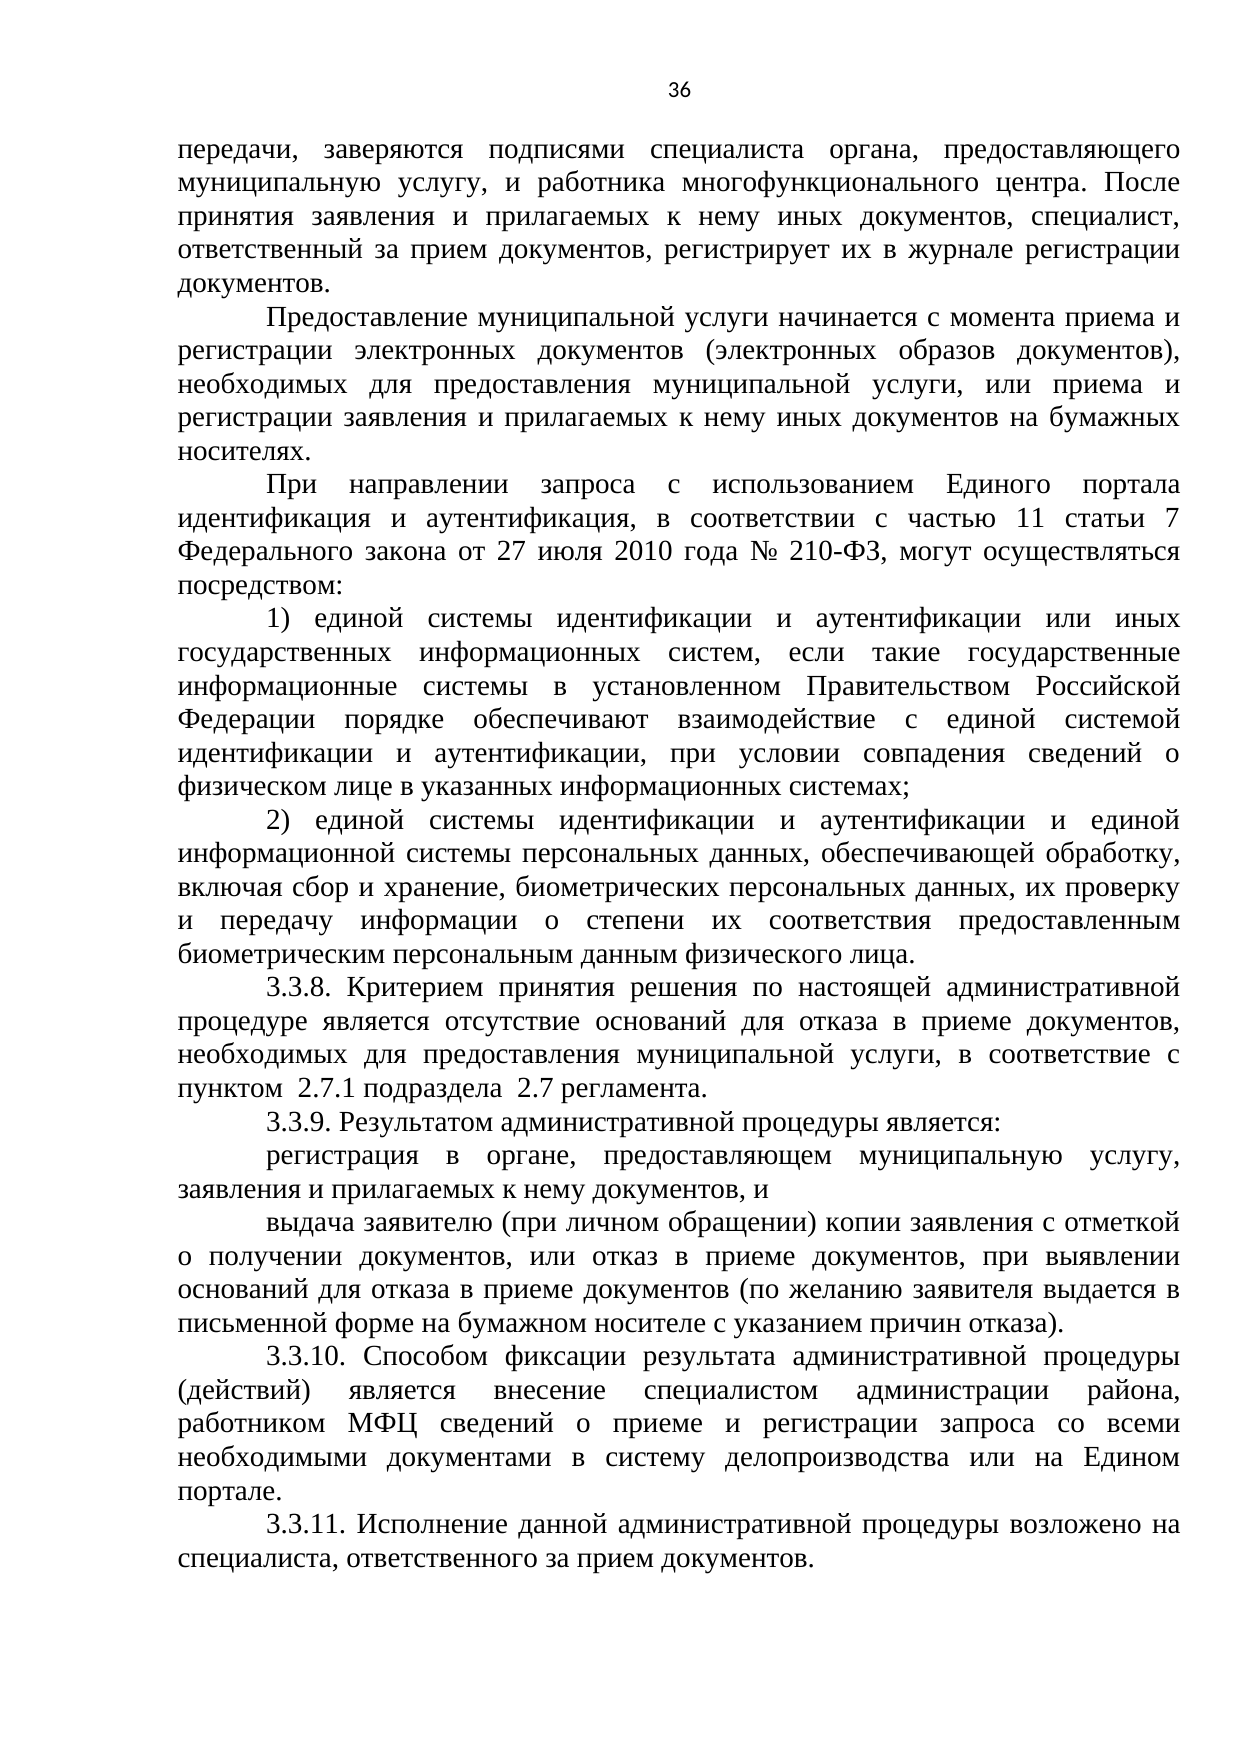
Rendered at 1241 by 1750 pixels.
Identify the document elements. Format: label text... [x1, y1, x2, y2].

text Предоставление муниципальной услуги начинается с момента приема и регистрации электронных документов (электронных образов документов), необходимых для предоставления муниципальной услуги, или приема и регистрации заявления и прилагаемых к нему иных документов на бумажных носителях. [177, 299, 1181, 466]
text 3.3.10. Способом фиксации результата административной процедуры (действий) является внесение специалистом администрации района, работником МФЦ сведений о приеме и регистрации запроса со всеми необходимыми документами в систему делопроизводства или на Едином портале. [177, 1338, 1181, 1506]
text 2) единой системы идентификации и аутентификации и единой информационной системы персональных данных, обеспечивающей обработку, включая сбор и хранение, биометрических персональных данных, их проверку и передачу информации о степени их соответствия предоставленным биометрическим персональным данным физического лица. [177, 802, 1181, 969]
text 3.3.8. Критерием принятия решения по настоящей административной процедуре является отсутствие оснований для отказа в приеме документов, необходимых для предоставления муниципальной услуги, в соответствие с пунктом 2.7.1 подраздела 2.7 регламента. [177, 969, 1181, 1104]
text 3.3.11. Исполнение данной административной процедуры возложено на специалиста, ответственного за прием документов. [177, 1506, 1181, 1573]
text 3.3.9. Результатом административной процедуры является: [177, 1104, 1181, 1137]
text выдача заявителю (при личном обращении) копии заявления с отметкой о получении документов, или отказ в приеме документов, при выявлении оснований для отказа в приеме документов (по желанию заявителя выдается в письменной форме на бумажном носителе с указанием причин отказа). [177, 1204, 1181, 1338]
text регистрация в органе, предоставляющем муниципальную услугу, заявления и прилагаемых к нему документов, и [177, 1137, 1181, 1204]
text При направлении запроса с использованием Единого портала идентификация и аутентификация, в соответствии с частью 11 статьи 7 Федерального закона от 27 июля 2010 года № 210-ФЗ, могут осуществляться посредством: [177, 466, 1181, 601]
text 1) единой системы идентификации и аутентификации или иных государственных информационных систем, если такие государственные информационные системы в установленном Правительством Российской Федерации порядке обеспечивают взаимодействие с единой системой идентификации и аутентификации, при условии совпадения сведений о физическом лице в указанных информационных системах; [177, 601, 1181, 802]
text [177, 131, 1181, 299]
